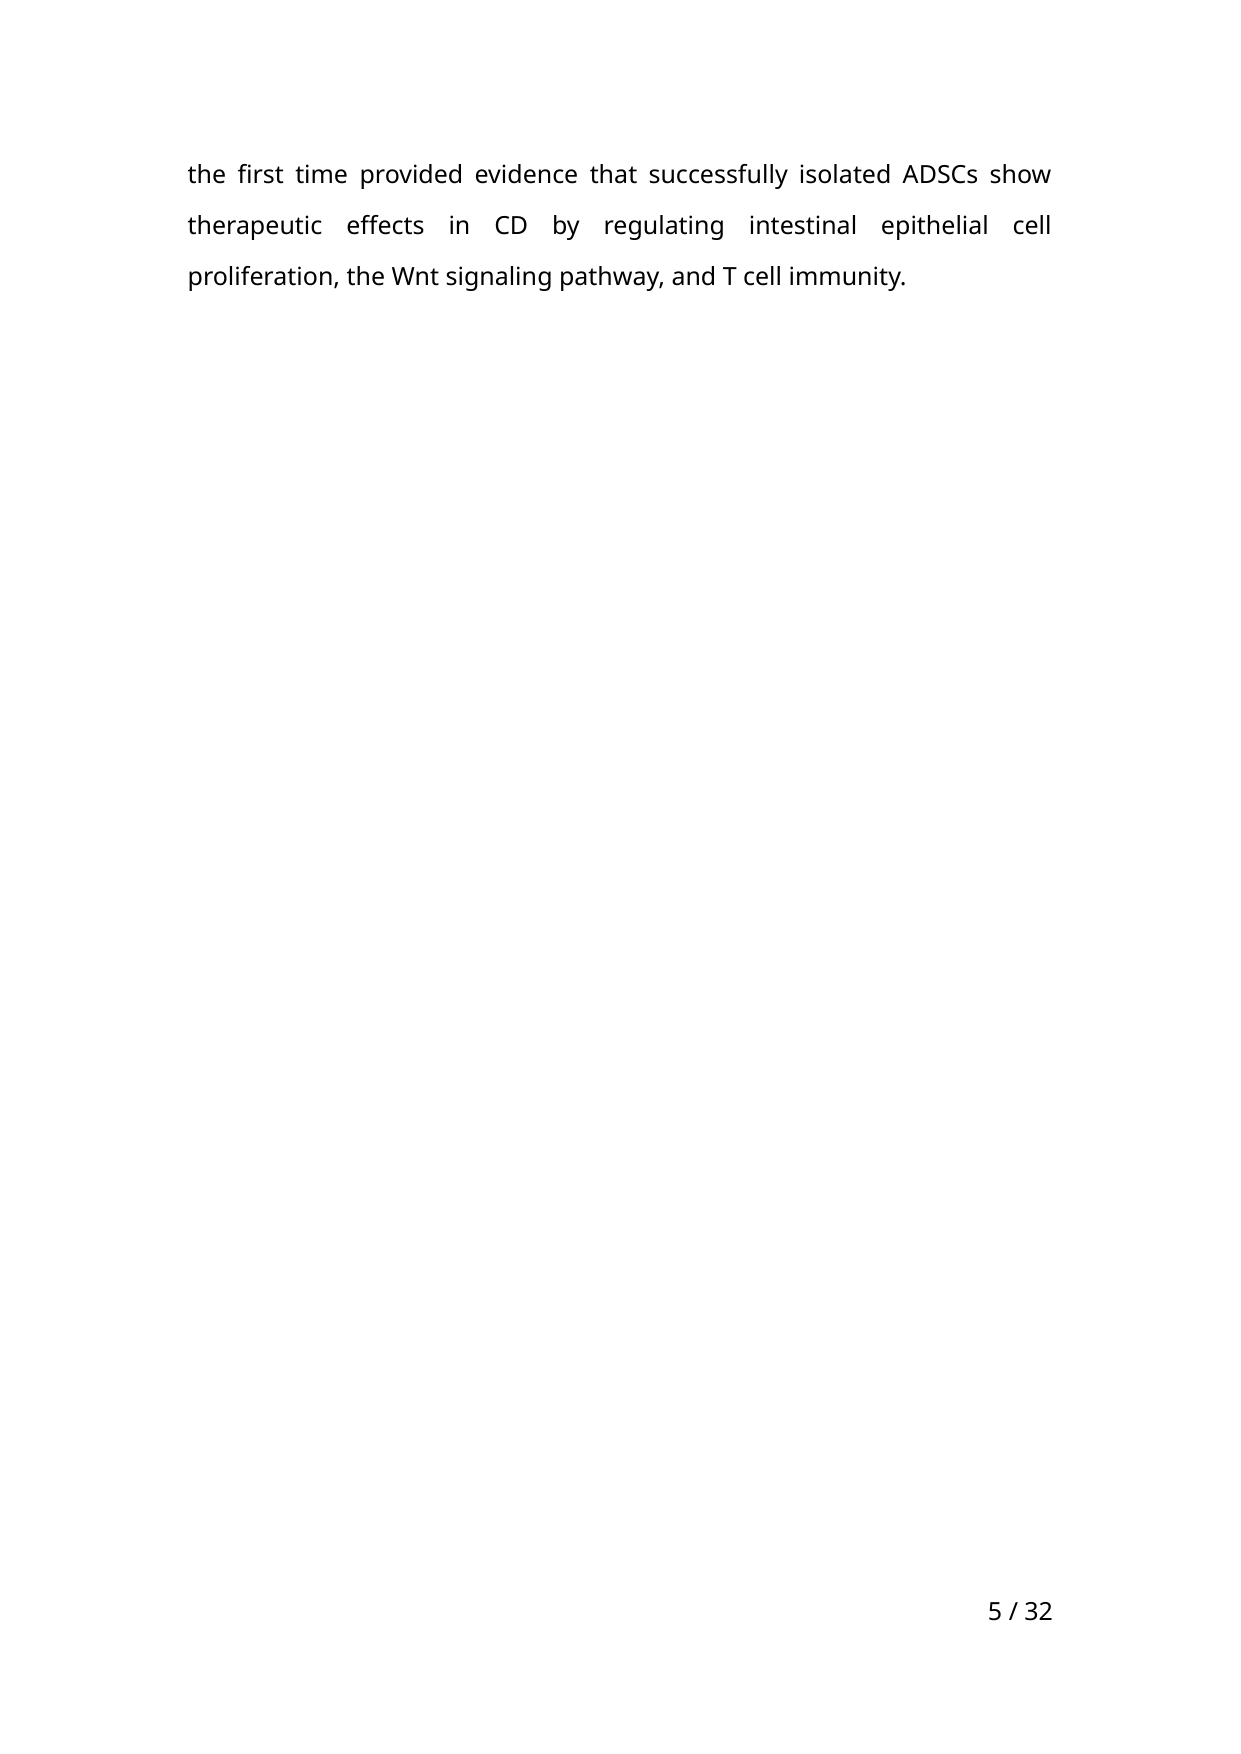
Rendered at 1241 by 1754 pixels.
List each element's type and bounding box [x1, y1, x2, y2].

text [187, 157, 1053, 293]
